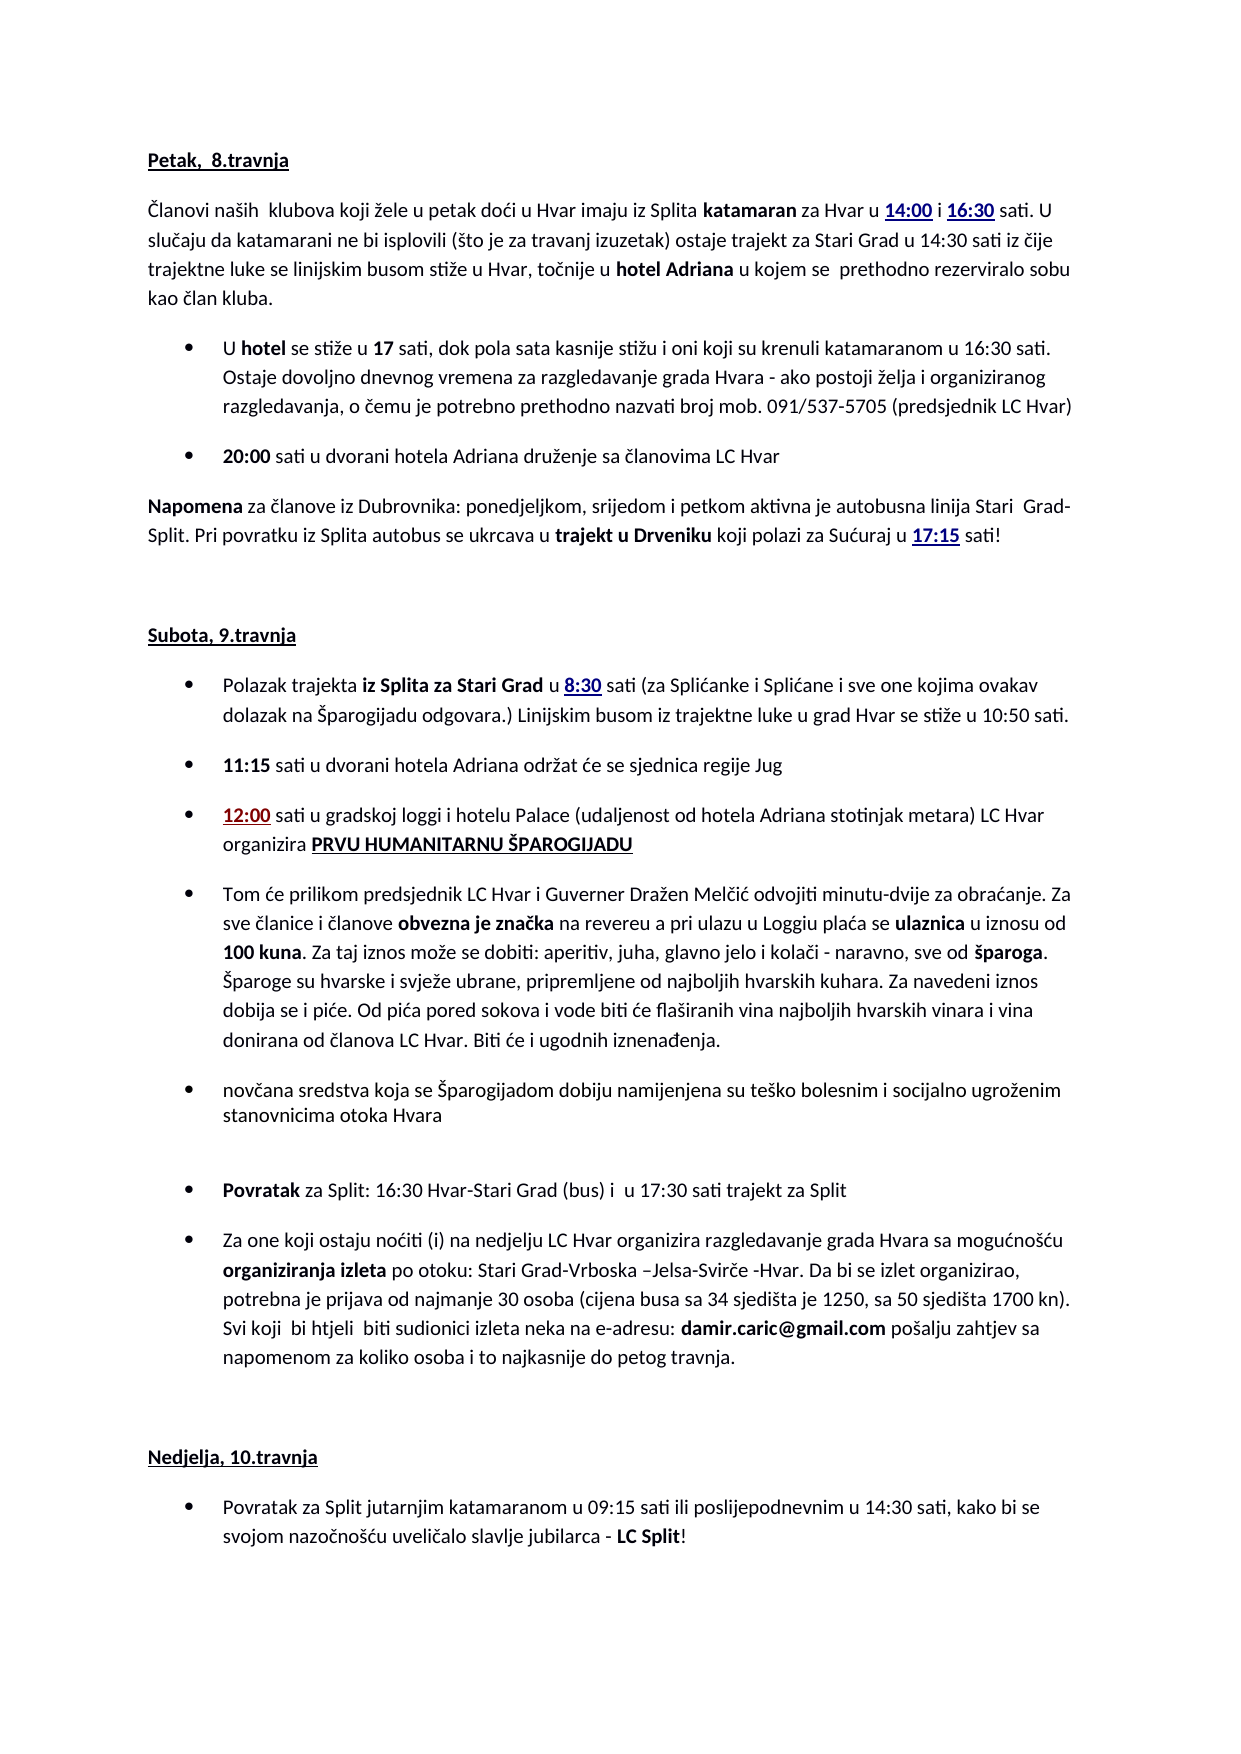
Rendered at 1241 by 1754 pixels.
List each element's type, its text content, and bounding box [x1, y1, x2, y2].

list Povratak za Split jutarnjim katamaranom u 09:15 sati ili poslijepodnevnim u 14:30 sati, kako bi se svojom nazočnošću uveličalo slavlje jubilarca - LC Split! [185, 1494, 1093, 1549]
text Napomena za članove iz Dubrovnika: ponedjeljkom, srijedom i petkom aktivna je autobusna linija Stari Grad-Split. Pri povratku iz Splita autobus se ukrcava u trajekt u Drveniku koji polazi za Sućuraj u 17:15 sati! [148, 493, 1093, 548]
list 20:00 sati u dvorani hotela Adriana druženje sa članovima LC Hvar [185, 443, 1093, 469]
list Za one koji ostaju noćiti (i) na nedjelju LC Hvar organizira razgledavanje grada Hvara sa mogućnošću organiziranja izleta po otoku: Stari Grad-Vrboska –Jelsa-Svirče -Hvar. Da bi se izlet organizirao, potrebna je prijava od najmanje 30 osoba (cijena busa sa 34 sjedišta je 1250, sa 50 sjedišta 1700 kn). Svi koji bi htjeli biti sudionici izleta neka na e-adresu: damir.caric@gmail.com pošalju zahtjev sa napomenom za koliko osoba i to najkasnije do petog travnja. [185, 1228, 1093, 1370]
text Petak, 8.travnja [148, 148, 1093, 173]
text Subota, 9.travnja [148, 623, 1093, 648]
list Tom će prilikom predsjednik LC Hvar i Guverner Dražen Melčić odvojiti minutu-dvije za obraćanje. Za sve članice i članove obvezna je značka na revereu a pri ulazu u Loggiu plaća se ulaznica u iznosu od 100 kuna. Za taj iznos može se dobiti: aperitiv, juha, glavno jelo i kolači - naravno, sve od šparoga. Šparoge su hvarske i svježe ubrane, pripremljene od najboljih hvarskih kuhara. Za navedeni iznos dobija se i piće. Od pića pored sokova i vode biti će flaširanih vina najboljih hvarskih vinara i vina donirana od članova LC Hvar. Biti će i ugodnih iznenađenja. [185, 881, 1093, 1052]
list 11:15 sati u dvorani hotela Adriana održat će se sjednica regije Jug [185, 752, 1093, 777]
list Polazak trajekta iz Splita za Stari Grad u 8:30 sati (za Splićanke i Splićane i sve one kojima ovakav dolazak na Šparogijadu odgovara.) Linijskim busom iz trajektne luke u grad Hvar se stiže u 10:50 sati. [185, 673, 1093, 727]
text Nedjelja, 10.travnja [148, 1444, 1093, 1470]
text Članovi naših klubova koji žele u petak doći u Hvar imaju iz Splita katamaran za Hvar u 14:00 i 16:30 sati. U slučaju da katamarani ne bi isplovili (što je za travanj izuzetak) ostaje trajekt za Stari Grad u 14:30 sati iz čije trajektne luke se linijskim busom stiže u Hvar, točnije u hotel Adriana u kojem se prethodno rezerviralo sobu kao član kluba. [148, 198, 1093, 311]
list U hotel se stiže u 17 sati, dok pola sata kasnije stižu i oni koji su krenuli katamaranom u 16:30 sati. Ostaje dovoljno dnevnog vremena za razgledavanje grada Hvara - ako postoji želja i organiziranog razgledavanja, o čemu je potrebno prethodno nazvati broj mob. 091/537-5705 (predsjednik LC Hvar) [185, 335, 1093, 419]
list Povratak za Split: 16:30 Hvar-Stari Grad (bus) i u 17:30 sati trajekt za Split [185, 1178, 1093, 1203]
list 12:00 sati u gradskoj loggi i hotelu Palace (udaljenost od hotela Adriana stotinjak metara) LC Hvar organizira PRVU HUMANITARNU ŠPAROGIJADU [185, 802, 1093, 856]
list novčana sredstva koja se Šparogijadom dobiju namijenjena su teško bolesnim i socijalno ugroženim stanovnicima otoka Hvara [185, 1077, 1093, 1128]
